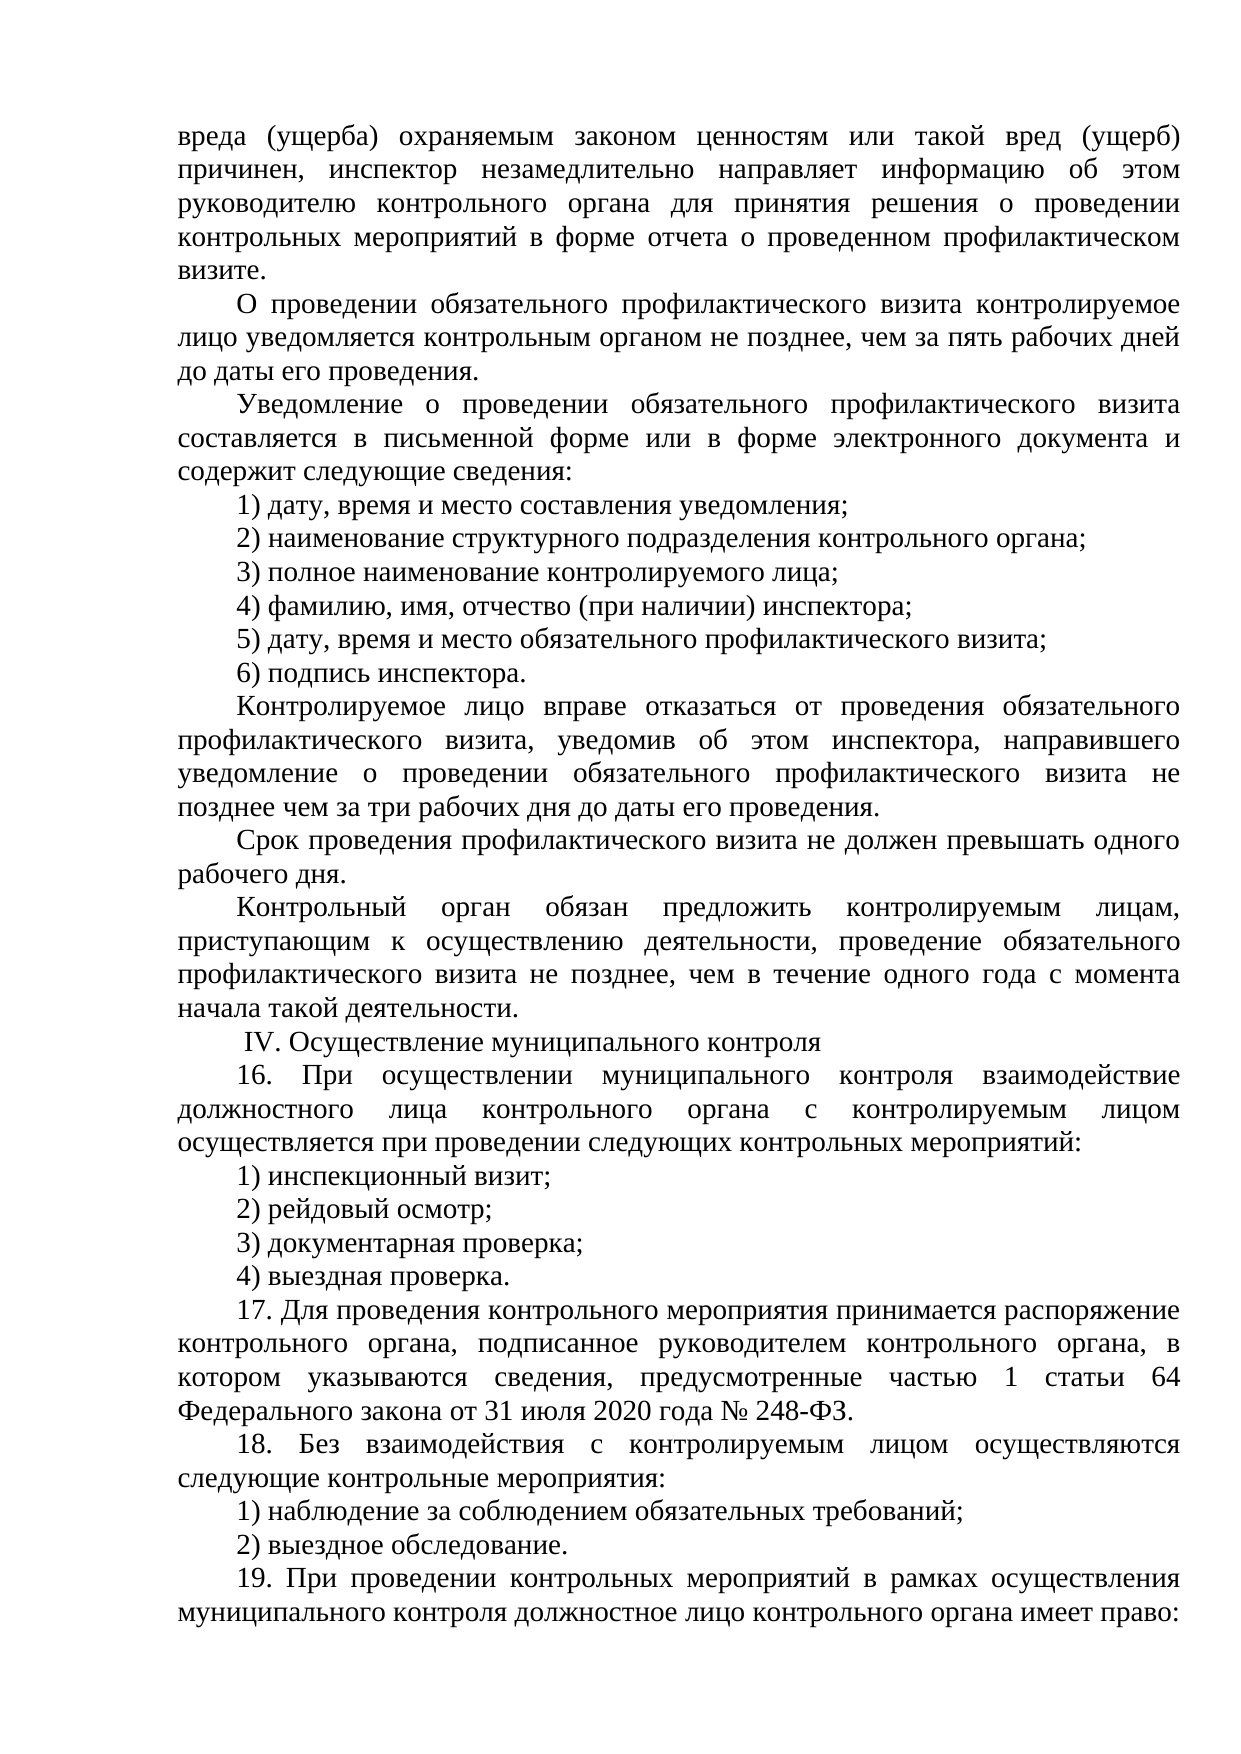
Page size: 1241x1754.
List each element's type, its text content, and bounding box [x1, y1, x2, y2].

text 3) полное наименование контролируемого лица; [177, 554, 1181, 588]
text 16. При осуществлении муниципального контроля взаимодействие должностного лица контрольного органа с контролируемым лицом осуществляется при проведении следующих контрольных мероприятий: [177, 1057, 1181, 1158]
text 2) выездное обследование. [177, 1527, 1181, 1560]
text 3) документарная проверка; [177, 1225, 1181, 1258]
text 1) инспекционный визит; [177, 1158, 1181, 1191]
text 1) дату, время и место составления уведомления; [177, 487, 1181, 521]
text 2) наименование структурного подразделения контрольного органа; [177, 521, 1181, 554]
text 6) подпись инспектора. [177, 655, 1181, 688]
text 5) дату, время и место обязательного профилактического визита; [177, 621, 1181, 655]
text IV. Осуществление муниципального контроля [177, 1024, 1181, 1057]
text 19. При проведении контрольных мероприятий в рамках осуществления муниципального контроля должностное лицо контрольного органа имеет право: [177, 1560, 1181, 1627]
text 4) фамилию, имя, отчество (при наличии) инспектора; [177, 588, 1181, 621]
text Контрольный орган обязан предложить контролируемым лицам, приступающим к осуществлению деятельности, проведение обязательного профилактического визита не позднее, чем в течение одного года с момента начала такой деятельности. [177, 889, 1181, 1024]
text 17. Для проведения контрольного мероприятия принимается распоряжение контрольного органа, подписанное руководителем контрольного органа, в котором указываются сведения, предусмотренные частью 1 статьи 64 Федерального закона от 31 июля 2020 года № 248-ФЗ. [177, 1292, 1181, 1426]
text 1) наблюдение за соблюдением обязательных требований; [177, 1493, 1181, 1527]
text 18. Без взаимодействия с контролируемым лицом осуществляются следующие контрольные мероприятия: [177, 1426, 1181, 1493]
text Уведомление о проведении обязательного профилактического визита составляется в письменной форме или в форме электронного документа и содержит следующие сведения: [177, 386, 1181, 487]
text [177, 118, 1181, 286]
text 2) рейдовый осмотр; [177, 1191, 1181, 1225]
text О проведении обязательного профилактического визита контролируемое лицо уведомляется контрольным органом не позднее, чем за пять рабочих дней до даты его проведения. [177, 286, 1181, 386]
text 4) выездная проверка. [177, 1258, 1181, 1292]
text Контролируемое лицо вправе отказаться от проведения обязательного профилактического визита, уведомив об этом инспектора, направившего уведомление о проведении обязательного профилактического визита не позднее чем за три рабочих дня до даты его проведения. [177, 688, 1181, 822]
text Срок проведения профилактического визита не должен превышать одного рабочего дня. [177, 822, 1181, 889]
